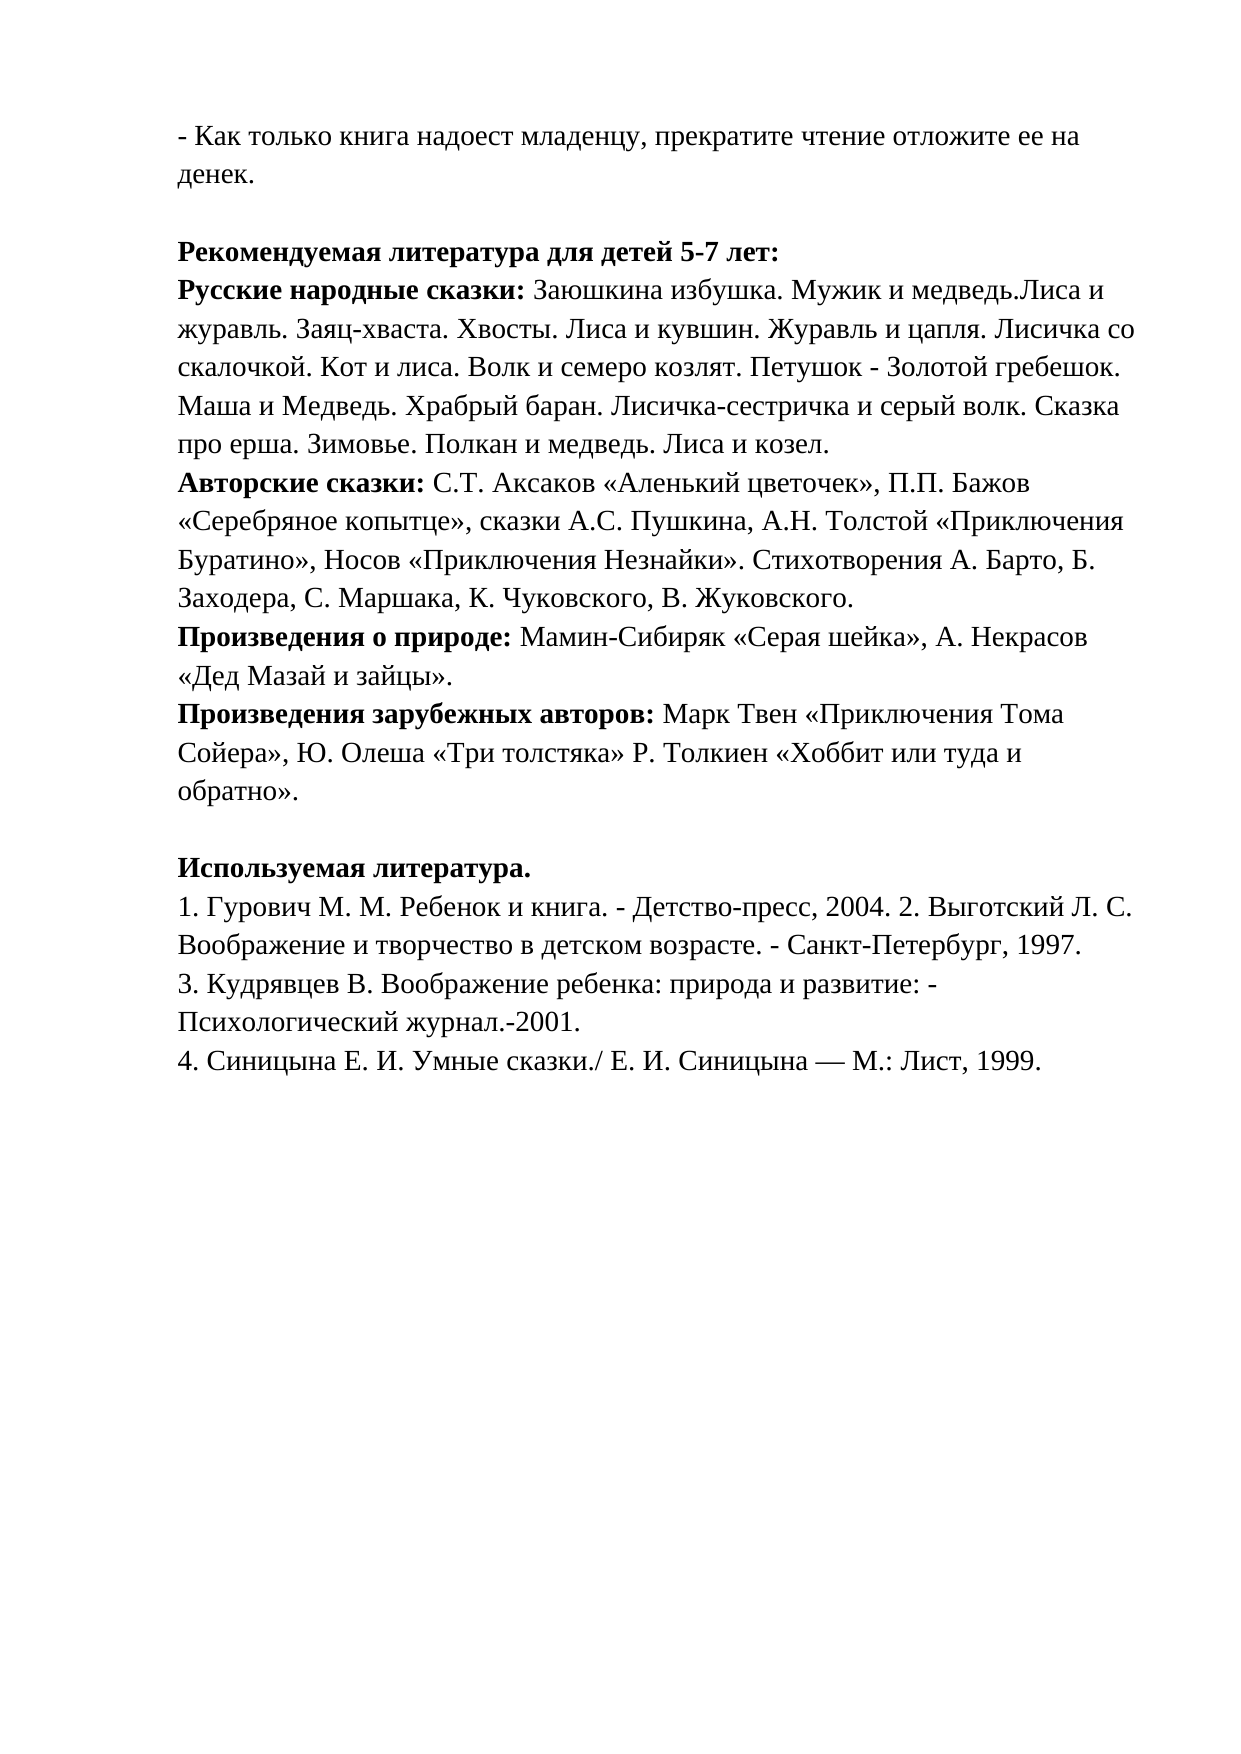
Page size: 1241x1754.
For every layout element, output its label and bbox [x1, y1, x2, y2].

text [177, 118, 1152, 1077]
